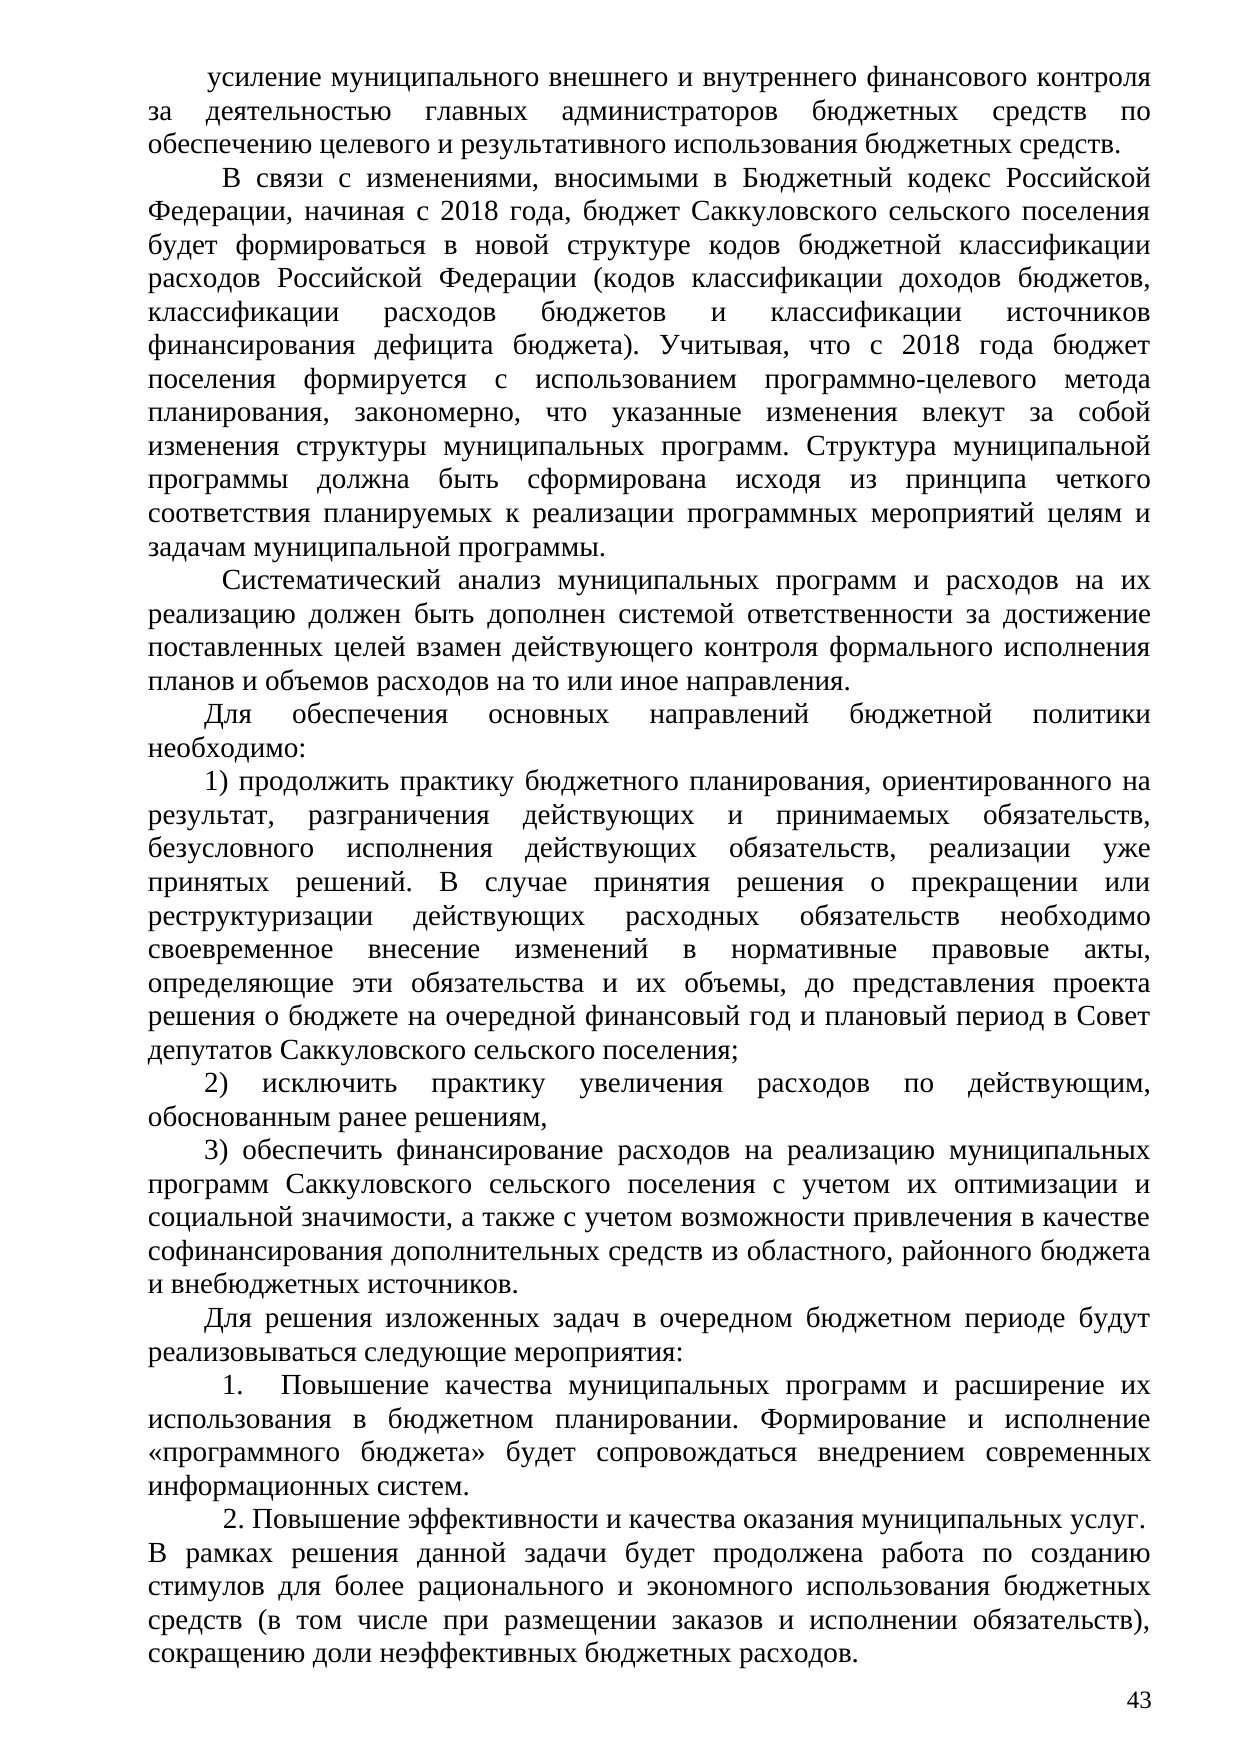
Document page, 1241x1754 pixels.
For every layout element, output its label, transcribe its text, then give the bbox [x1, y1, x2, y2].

text В связи с изменениями, вносимыми в Бюджетный кодекс Российской Федерации, начиная с 2018 года, бюджет Саккуловского сельского поселения будет формироваться в новой структуре кодов бюджетной классификации расходов Российской Федерации (кодов классификации доходов бюджетов, классификации расходов бюджетов и классификации источников финансирования дефицита бюджета). Учитывая, что с 2018 года бюджет поселения формируется с использованием программно-целевого метода планирования, закономерно, что указанные изменения влекут за собой изменения структуры муниципальных программ. Структура муниципальной программы должна быть сформирована исходя из принципа четкого соответствия планируемых к реализации программных мероприятий целям и задачам муниципальной программы. [148, 160, 1152, 562]
text 3) обеспечить финансирование расходов на реализацию муниципальных программ Саккуловского сельского поселения с учетом их оптимизации и социальной значимости, а также с учетом возможности привлечения в качестве софинансирования дополнительных средств из областного, районного бюджета и внебюджетных источников. [148, 1132, 1152, 1300]
text В рамках решения данной задачи будет продолжена работа по созданию стимулов для более рационального и экономного использования бюджетных средств (в том числе при размещении заказов и исполнении обязательств), сокращению доли неэффективных бюджетных расходов. [148, 1535, 1152, 1669]
text Для обеспечения основных направлений бюджетной политики необходимо: [148, 696, 1152, 763]
text 2) исключить практику увеличения расходов по действующим, обоснованным ранее решениям, [148, 1065, 1152, 1132]
text 2. Повышение эффективности и качества оказания муниципальных услуг. [148, 1501, 1152, 1535]
text Для решения изложенных задач в очередном бюджетном периоде будут реализовываться следующие мероприятия: [148, 1300, 1152, 1367]
text Систематический анализ муниципальных программ и расходов на их реализацию должен быть дополнен системой ответственности за достижение поставленных целей взамен действующего контроля формального исполнения планов и объемов расходов на то или иное направления. [148, 562, 1152, 696]
text 1) продолжить практику бюджетного планирования, ориентированного на результат, разграничения действующих и принимаемых обязательств, безусловного исполнения действующих обязательств, реализации уже принятых решений. В случае принятия решения о прекращении или реструктуризации действующих расходных обязательств необходимо своевременное внесение изменений в нормативные правовые акты, определяющие эти обязательства и их объемы, до представления проекта решения о бюджете на очередной финансовый год и плановый период в Совет депутатов Саккуловского сельского поселения; [148, 763, 1152, 1065]
list Повышение качества муниципальных программ и расширение их использования в бюджетном планировании. Формирование и исполнение «программного бюджета» будет сопровождаться внедрением современных информационных систем. [148, 1367, 1152, 1501]
text усиление муниципального внешнего и внутреннего финансового контроля за деятельностью главных администраторов бюджетных средств по обеспечению целевого и результативного использования бюджетных средств. [148, 59, 1152, 160]
